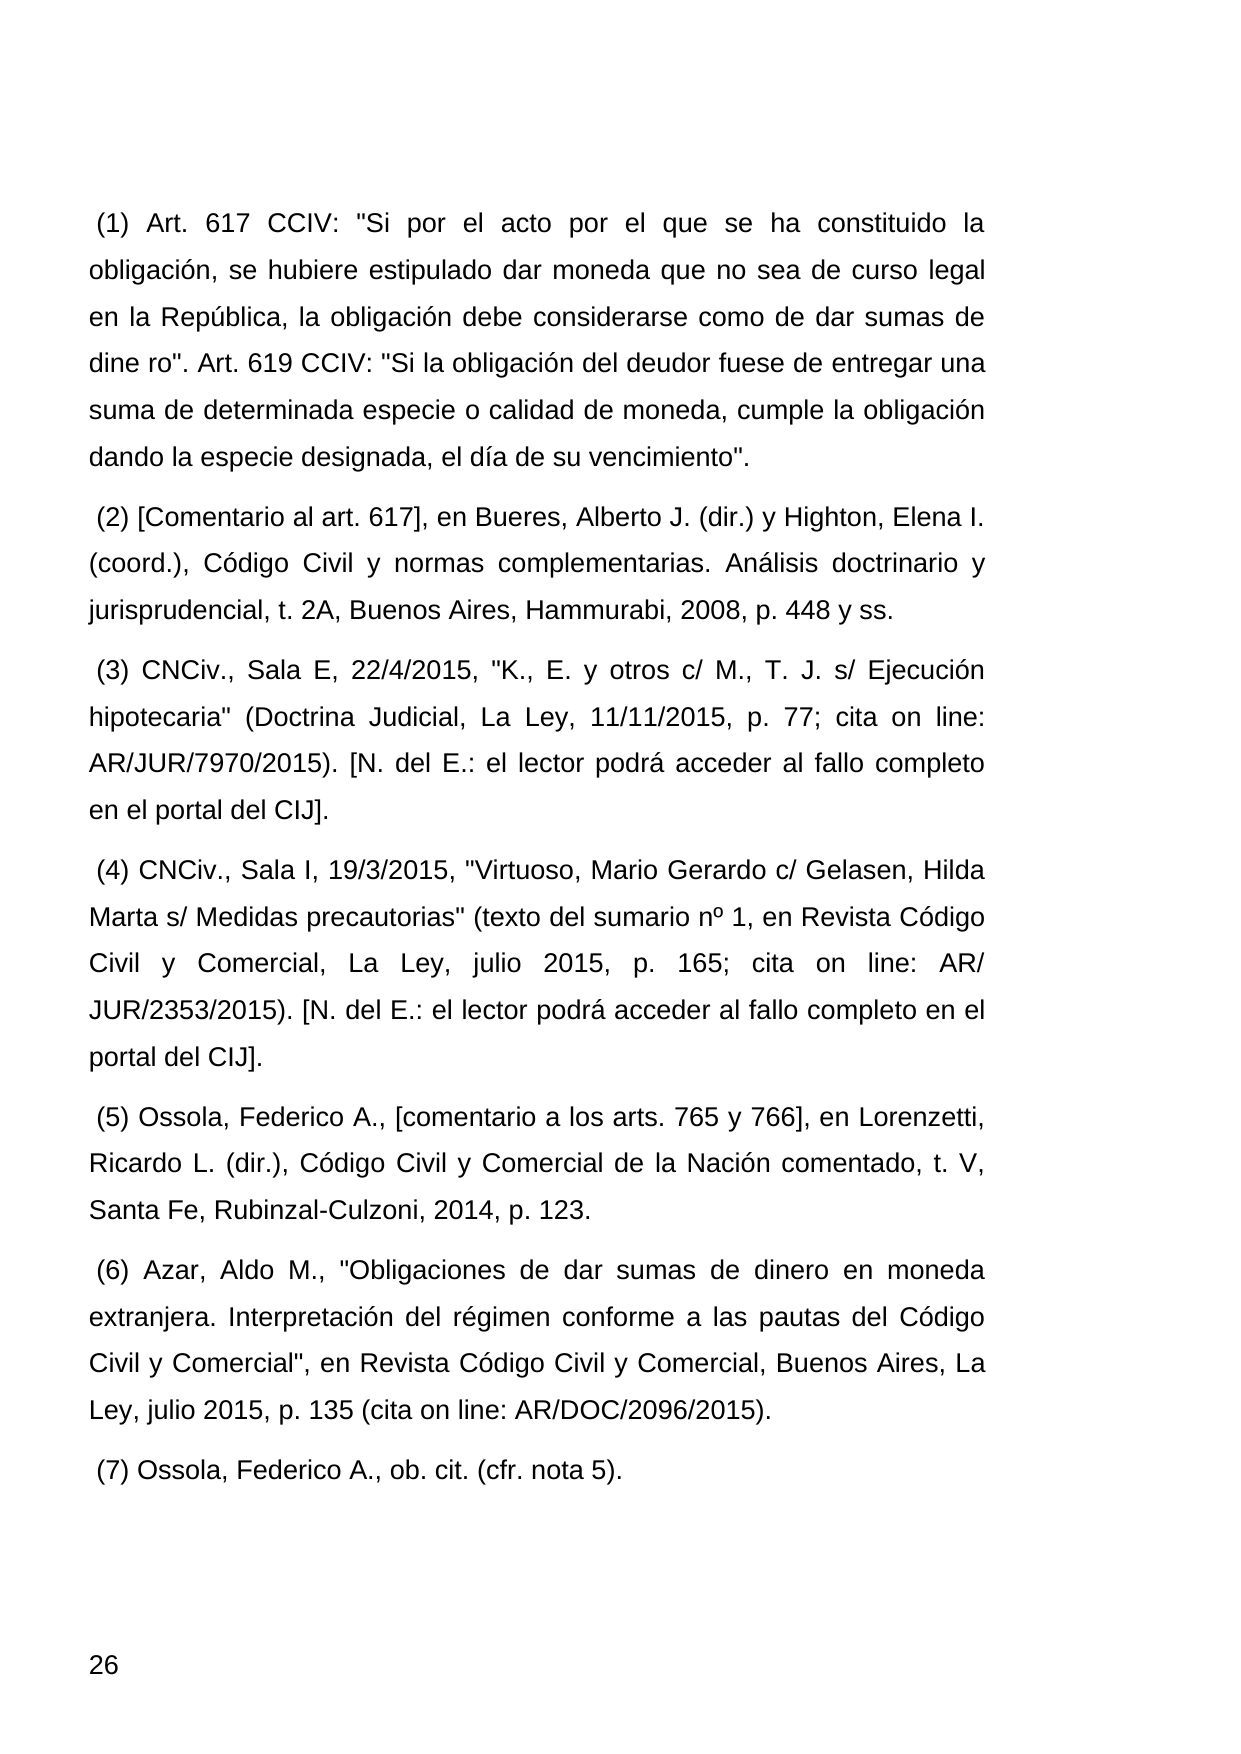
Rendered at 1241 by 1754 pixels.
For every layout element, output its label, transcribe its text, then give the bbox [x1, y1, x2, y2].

text (4) CNCiv., Sala I, 19/3/2015, "Virtuoso, Mario Gerardo c/ Gelasen, Hilda Marta s/ Medidas precautorias" (texto del sumario nº 1, en Revista Código Civil y Comercial, La Ley, julio 2015, p. 165; cita on line: AR/ JUR/2353/2015). [N. del E.: el lector podrá acceder al fallo completo en el portal del CIJ]. [89, 854, 986, 1072]
text (6) Azar, Aldo M., "Obligaciones de dar sumas de dinero en moneda extranjera. Interpretación del régimen conforme a las pautas del Código Civil y Comercial", en Revista Código Civil y Comercial, Buenos Aires, La Ley, julio 2015, p. 135 (cita on line: AR/DOC/2096/2015). [89, 1254, 986, 1426]
text (3) CNCiv., Sala E, 22/4/2015, "K., E. y otros c/ M., T. J. s/ Ejecución hipotecaria" (Doctrina Judicial, La Ley, 11/11/2015, p. 77; cita on line: AR/JUR/7970/2015). [N. del E.: el lector podrá acceder al fallo completo en el portal del CIJ]. [89, 654, 986, 826]
text (1) Art. 617 CCIV: "Si por el acto por el que se ha constituido la obligación, se hubiere estipulado dar moneda que no sea de curso legal en la República, la obligación debe considerarse como de dar sumas de dine ro". Art. 619 CCIV: "Si la obligación del deudor fuese de entregar una suma de determinada especie o calidad de moneda, cumple la obligación dando la especie designada, el día de su vencimiento". [89, 207, 986, 472]
text (2) [Comentario al art. 617], en Bueres, Alberto J. (dir.) y Highton, Elena I. (coord.), Código Civil y normas complementarias. Análisis doctrinario y jurisprudencial, t. 2A, Buenos Aires, Hammurabi, 2008, p. 448 y ss. [89, 501, 986, 626]
text (5) Ossola, Federico A., [comentario a los arts. 765 y 766], en Lorenzetti, Ricardo L. (dir.), Código Civil y Comercial de la Nación comentado, t. V, Santa Fe, Rubinzal-Culzoni, 2014, p. 123. [89, 1101, 986, 1226]
text (7) Ossola, Federico A., ob. cit. (cfr. nota 5). [89, 1454, 986, 1485]
